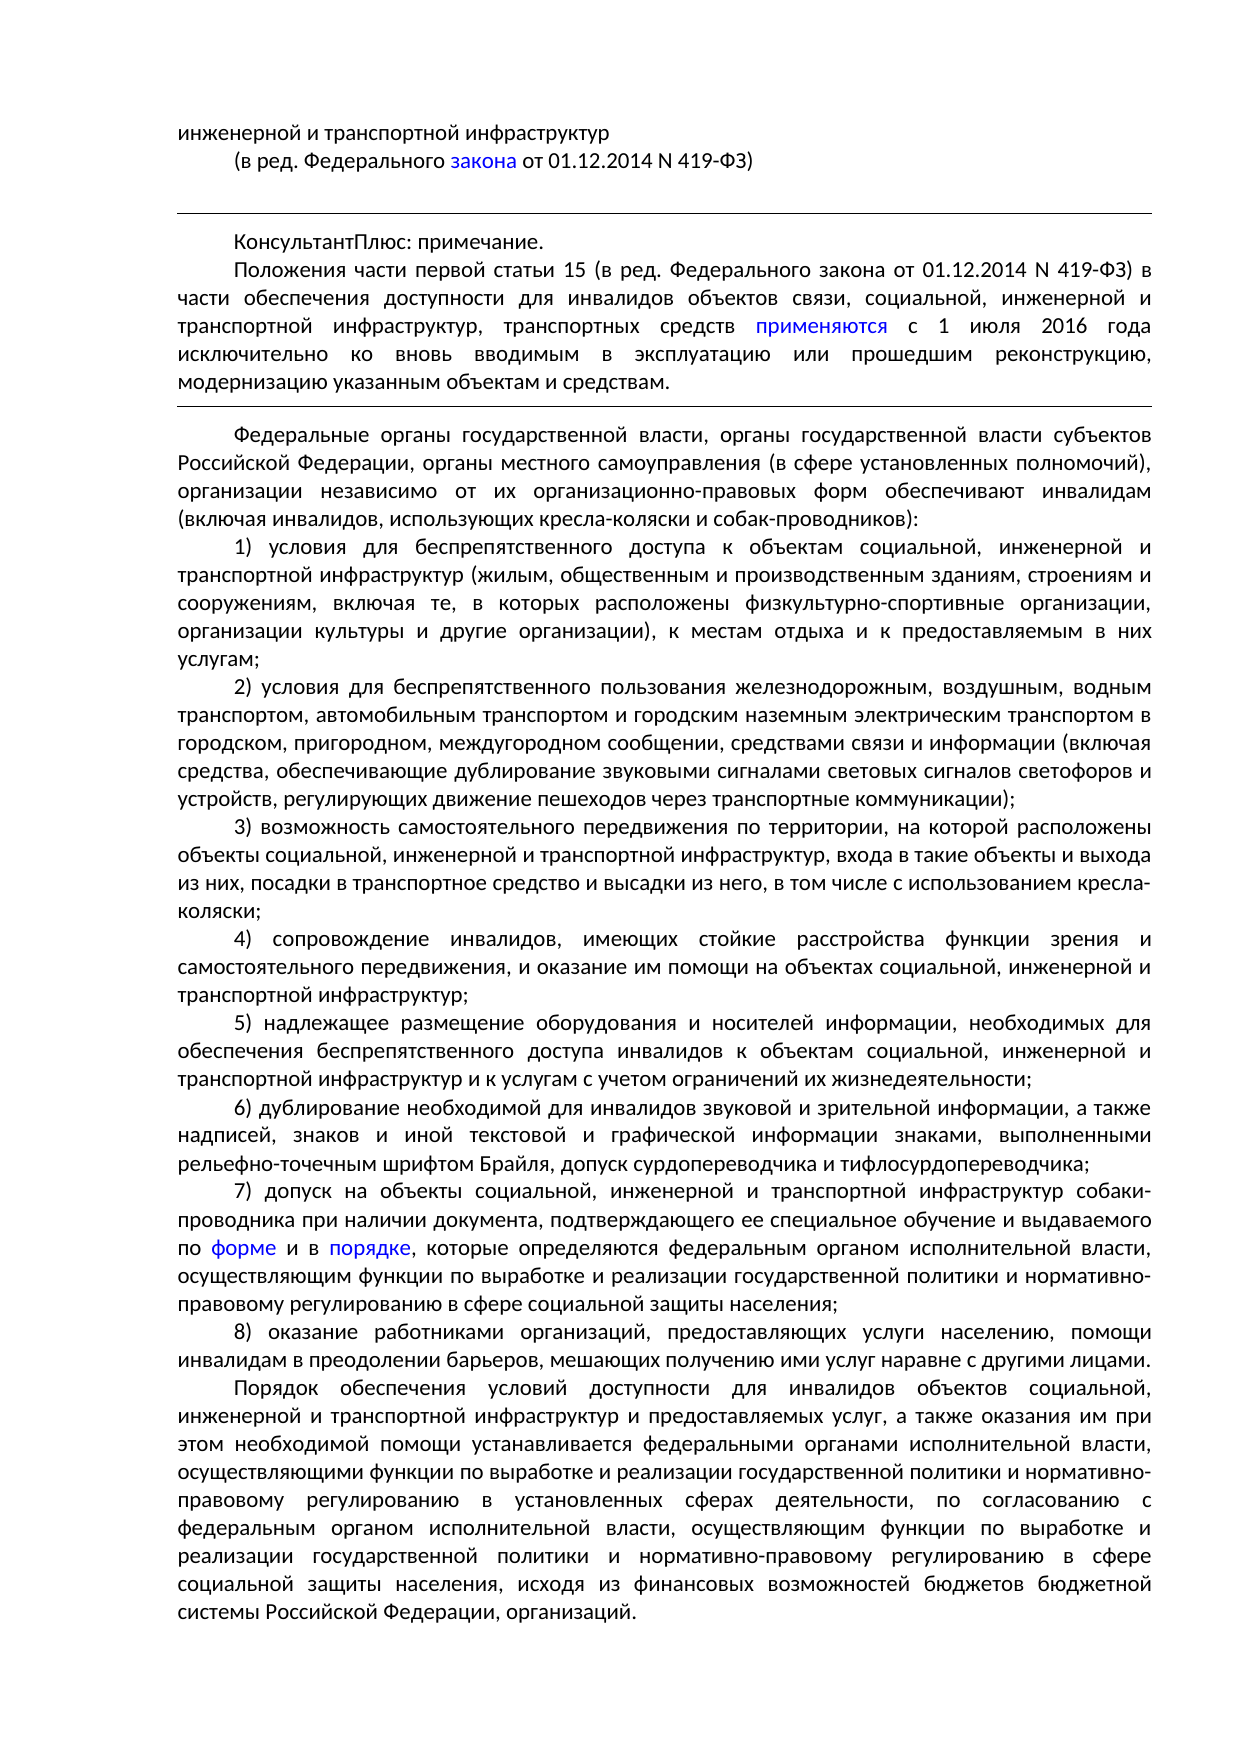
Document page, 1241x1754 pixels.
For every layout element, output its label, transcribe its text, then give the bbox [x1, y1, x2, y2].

text 1) условия для беспрепятственного доступа к объектам социальной, инженерной и транспортной инфраструктур (жилым, общественным и производственным зданиям, строениям и сооружениям, включая те, в которых расположены физкультурно-спортивные организации, организации культуры и другие организации), к местам отдыха и к предоставляемым в них услугам; [177, 532, 1152, 672]
text 4) сопровождение инвалидов, имеющих стойкие расстройства функции зрения и самостоятельного передвижения, и оказание им помощи на объектах социальной, инженерной и транспортной инфраструктур; [177, 924, 1152, 1008]
text 7) допуск на объекты социальной, инженерной и транспортной инфраструктур собаки-проводника при наличии документа, подтверждающего ее специальное обучение и выдаваемого по форме и в порядке, которые определяются федеральным органом исполнительной власти, осуществляющим функции по выработке и реализации государственной политики и нормативно-правовому регулированию в сфере социальной защиты населения; [177, 1177, 1152, 1317]
text 6) дублирование необходимой для инвалидов звуковой и зрительной информации, а также надписей, знаков и иной текстовой и графической информации знаками, выполненными рельефно-точечным шрифтом Брайля, допуск сурдопереводчика и тифлосурдопереводчика; [177, 1093, 1152, 1177]
text (в ред. Федерального закона от 01.12.2014 N 419-ФЗ) [177, 146, 1152, 174]
text 2) условия для беспрепятственного пользования железнодорожным, воздушным, водным транспортом, автомобильным транспортом и городским наземным электрическим транспортом в городском, пригородном, междугородном сообщении, средствами связи и информации (включая средства, обеспечивающие дублирование звуковыми сигналами световых сигналов светофоров и устройств, регулирующих движение пешеходов через транспортные коммуникации); [177, 672, 1152, 812]
text 8) оказание работниками организаций, предоставляющих услуги населению, помощи инвалидам в преодолении барьеров, мешающих получению ими услуг наравне с другими лицами. [177, 1317, 1152, 1373]
text Федеральные органы государственной власти, органы государственной власти субъектов Российской Федерации, органы местного самоуправления (в сфере установленных полномочий), организации независимо от их организационно-правовых форм обеспечивают инвалидам (включая инвалидов, использующих кресла-коляски и собак-проводников): [177, 420, 1152, 532]
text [177, 118, 1152, 146]
text КонсультантПлюс: примечание. [177, 227, 1152, 255]
text 3) возможность самостоятельного передвижения по территории, на которой расположены объекты социальной, инженерной и транспортной инфраструктур, входа в такие объекты и выхода из них, посадки в транспортное средство и высадки из него, в том числе с использованием кресла-коляски; [177, 812, 1152, 924]
text Положения части первой статьи 15 (в ред. Федерального закона от 01.12.2014 N 419-ФЗ) в части обеспечения доступности для инвалидов объектов связи, социальной, инженерной и транспортной инфраструктур, транспортных средств применяются с 1 июля 2016 года исключительно ко вновь вводимым в эксплуатацию или прошедшим реконструкцию, модернизацию указанным объектам и средствам. [177, 255, 1152, 395]
text Порядок обеспечения условий доступности для инвалидов объектов социальной, инженерной и транспортной инфраструктур и предоставляемых услуг, а также оказания им при этом необходимой помощи устанавливается федеральными органами исполнительной власти, осуществляющими функции по выработке и реализации государственной политики и нормативно-правовому регулированию в установленных сферах деятельности, по согласованию с федеральным органом исполнительной власти, осуществляющим функции по выработке и реализации государственной политики и нормативно-правовому регулированию в сфере социальной защиты населения, исходя из финансовых возможностей бюджетов бюджетной системы Российской Федерации, организаций. [177, 1373, 1152, 1625]
text 5) надлежащее размещение оборудования и носителей информации, необходимых для обеспечения беспрепятственного доступа инвалидов к объектам социальной, инженерной и транспортной инфраструктур и к услугам с учетом ограничений их жизнедеятельности; [177, 1008, 1152, 1093]
